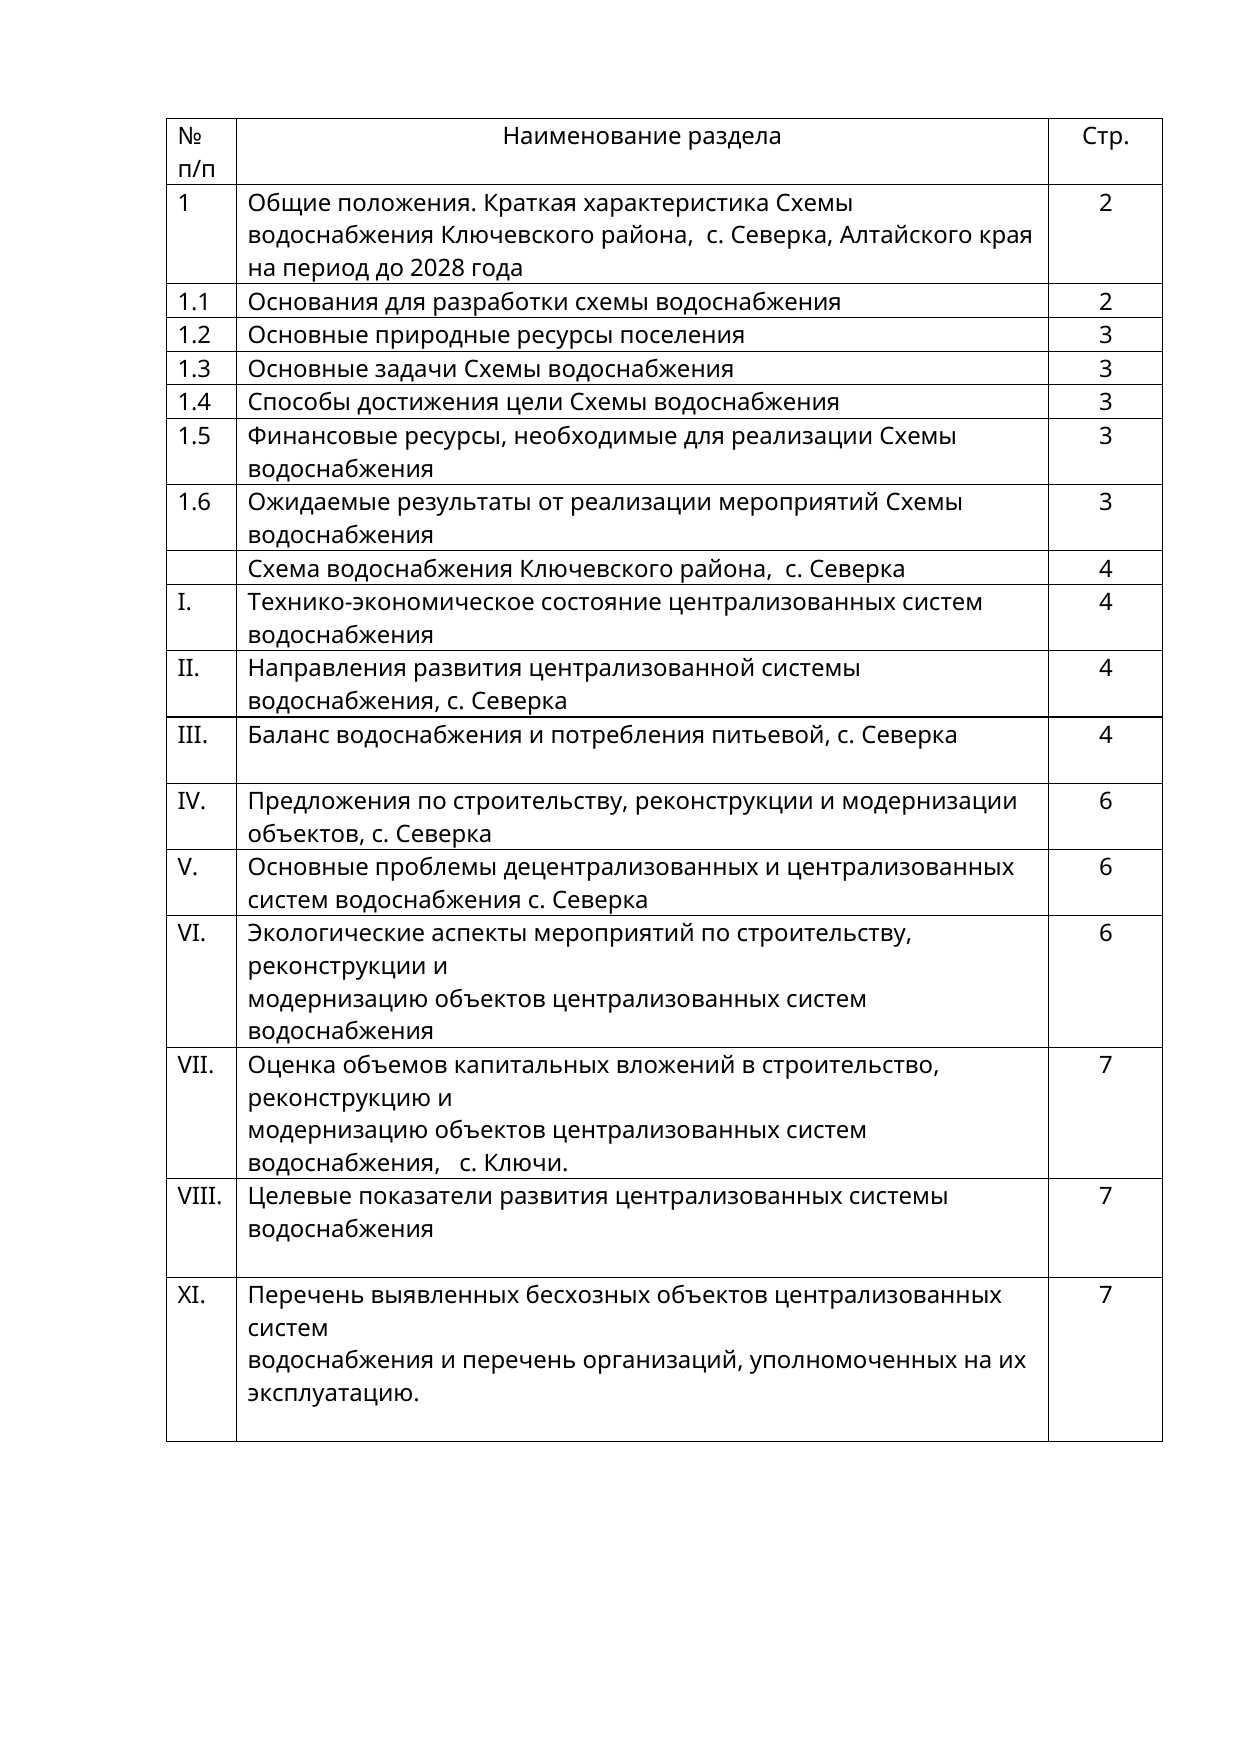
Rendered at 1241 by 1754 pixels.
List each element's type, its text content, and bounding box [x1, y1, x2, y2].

table_cell 4 [1049, 585, 1162, 650]
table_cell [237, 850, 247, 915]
table_cell VII. [167, 1048, 236, 1178]
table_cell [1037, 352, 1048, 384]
table_cell Финансовые ресурсы, необходимые для реализации Схемы водоснабжения [237, 419, 1048, 484]
table_cell 1 [167, 185, 236, 283]
table_cell 7 [1049, 1048, 1162, 1178]
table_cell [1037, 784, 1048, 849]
table_cell 3 [1049, 352, 1162, 384]
table_cell 6 [1049, 784, 1162, 849]
table_cell III. [167, 718, 236, 783]
table_cell Схема водоснабжения Ключевского района, с. Северка [237, 551, 1048, 584]
table_cell Целевые показатели развития централизованных системы водоснабжения [237, 1179, 1048, 1277]
table_cell Перечень выявленных бесхозных объектов централизованных систем водоснабжения и перечень организаций, уполномоченных на их эксплуатацию. [237, 1278, 1048, 1441]
table_cell 1.5 [167, 419, 236, 484]
table_cell Основания для разработки схемы водоснабжения [237, 284, 1048, 317]
table_cell 4 [1049, 651, 1162, 716]
table_cell I. [167, 585, 236, 650]
table_cell 6 [1049, 916, 1162, 1047]
table_cell IV. [167, 784, 236, 849]
table_cell Баланс водоснабжения и потребления питьевой, с. Северка [237, 718, 1048, 783]
table_cell 7 [1049, 1278, 1162, 1441]
table_cell 1.1 [167, 284, 236, 317]
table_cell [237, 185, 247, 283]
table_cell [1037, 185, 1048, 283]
table_cell Направления развития централизованной системы водоснабжения, с. Северка [237, 651, 1048, 716]
table_cell II. [167, 651, 236, 716]
table_cell 1.6 [167, 485, 236, 550]
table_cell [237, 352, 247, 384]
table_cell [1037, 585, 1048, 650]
table_header Стр. [1049, 119, 1162, 184]
table_cell 1.3 [167, 352, 236, 384]
table_cell 6 [1049, 850, 1162, 915]
table_cell 3 [1049, 385, 1162, 418]
table_cell 1.4 [167, 385, 236, 418]
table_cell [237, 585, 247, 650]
table_cell VI. [167, 916, 236, 1047]
table_cell 3 [1049, 318, 1162, 351]
table_cell 2 [1049, 185, 1162, 283]
table_cell 4 [1049, 551, 1162, 584]
table_cell 7 [1049, 1179, 1162, 1277]
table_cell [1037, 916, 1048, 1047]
table_cell Ожидаемые результаты от реализации мероприятий Схемы водоснабжения [237, 485, 1048, 550]
table_cell ХI. [167, 1278, 236, 1441]
table_cell Оценка объемов капитальных вложений в строительство, реконструкцию и модернизацию объектов централизованных систем водоснабжения, с. Ключи. [237, 1048, 1048, 1178]
table_cell 3 [1049, 419, 1162, 484]
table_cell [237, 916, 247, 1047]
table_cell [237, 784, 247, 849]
table_cell 3 [1049, 485, 1162, 550]
table_cell V. [167, 850, 236, 915]
table_cell Способы достижения цели Схемы водоснабжения [237, 385, 1048, 418]
table_cell [167, 551, 236, 584]
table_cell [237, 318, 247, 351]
table_cell VIII. [167, 1179, 236, 1277]
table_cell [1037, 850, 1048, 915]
table_cell 2 [1049, 284, 1162, 317]
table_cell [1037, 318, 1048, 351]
table_cell 4 [1049, 718, 1162, 783]
table_header Наименование раздела [237, 119, 1048, 184]
table_header № п/п [167, 119, 236, 184]
table_cell 1.2 [167, 318, 236, 351]
